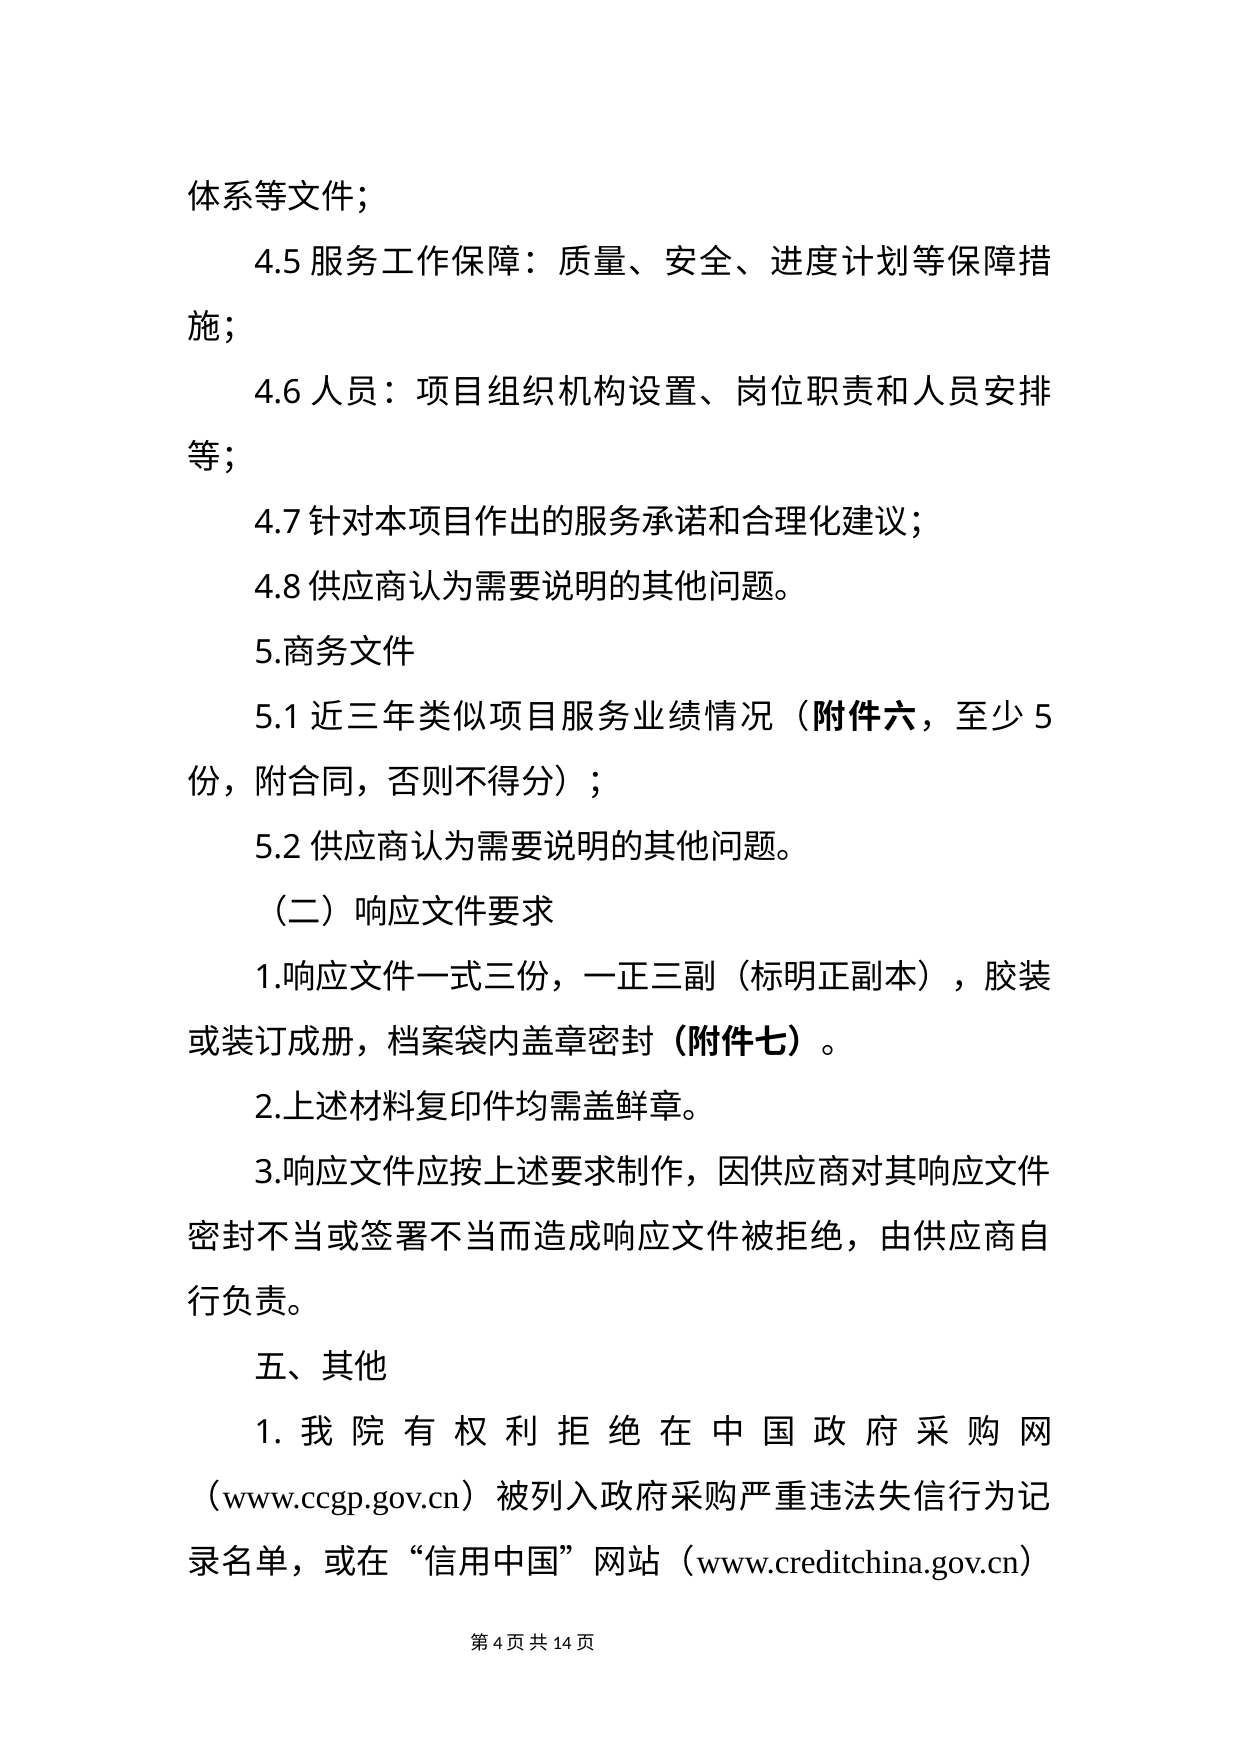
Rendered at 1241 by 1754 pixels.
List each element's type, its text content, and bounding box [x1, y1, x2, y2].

list 5.2 供应商认为需要说明的其他问题。 [187, 812, 1053, 877]
text 4.7针对本项目作出的服务承诺和合理化建议； [187, 487, 1053, 552]
text 1.响应文件一式三份，一正三副（标明正副本），胶装或装订成册，档案袋内盖章密封（附件七）。 [187, 942, 1053, 1072]
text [187, 162, 1053, 227]
text 3.响应文件应按上述要求制作，因供应商对其响应文件密封不当或签署不当而造成响应文件被拒绝，由供应商自行负责。 [187, 1137, 1053, 1332]
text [187, 1397, 1053, 1592]
list （二）响应文件要求 [187, 877, 1053, 942]
list 5.商务文件 [187, 617, 1053, 682]
text 4.6人员：项目组织机构设置、岗位职责和人员安排等； [187, 357, 1053, 487]
list 5.1近三年类似项目服务业绩情况（附件六，至少5份，附合同，否则不得分）； [187, 682, 1053, 812]
text 五、其他 [187, 1332, 1053, 1397]
text 4.5服务工作保障：质量、安全、进度计划等保障措施； [187, 227, 1053, 357]
text 4.8供应商认为需要说明的其他问题。 [187, 552, 1053, 617]
text 2.上述材料复印件均需盖鲜章。 [187, 1072, 1053, 1137]
